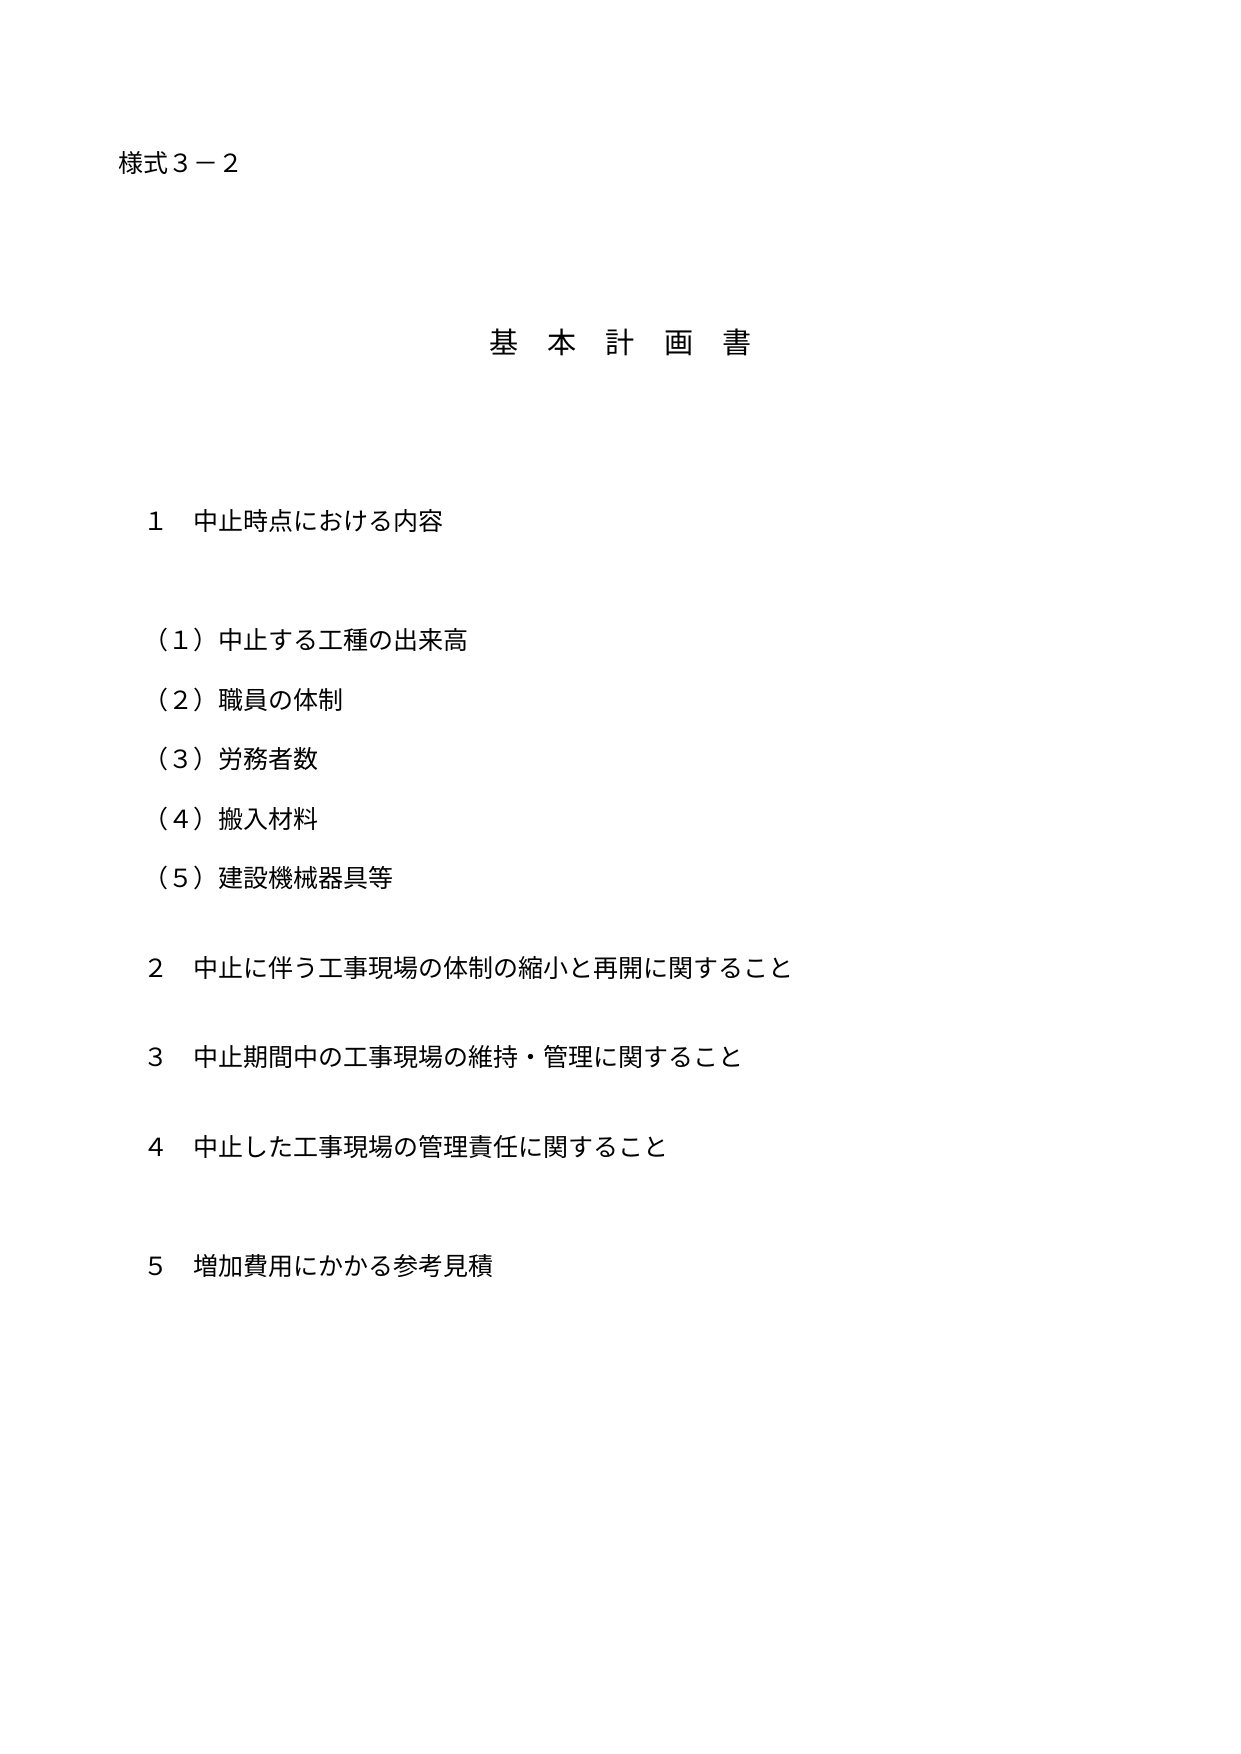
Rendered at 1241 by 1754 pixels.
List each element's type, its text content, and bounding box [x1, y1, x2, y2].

text １ 中止時点における内容 [118, 490, 1122, 549]
text ４ 中止した工事現場の管理責任に関すること [118, 1115, 1122, 1175]
text （４）搬入材料 [118, 788, 1122, 847]
text 様式３－２ [118, 132, 1122, 192]
text （１）中止する工種の出来高 [118, 609, 1122, 668]
text 基 本 計 画 書 [118, 311, 1122, 371]
text ５ 増加費用にかかる参考見積 [118, 1234, 1122, 1294]
text ３ 中止期間中の工事現場の維持・管理に関すること [118, 1026, 1122, 1086]
text （３）労務者数 [118, 728, 1122, 788]
text （２）職員の体制 [118, 668, 1122, 728]
text ２ 中止に伴う工事現場の体制の縮小と再開に関すること [118, 937, 1122, 996]
text （５）建設機械器具等 [118, 847, 1122, 907]
